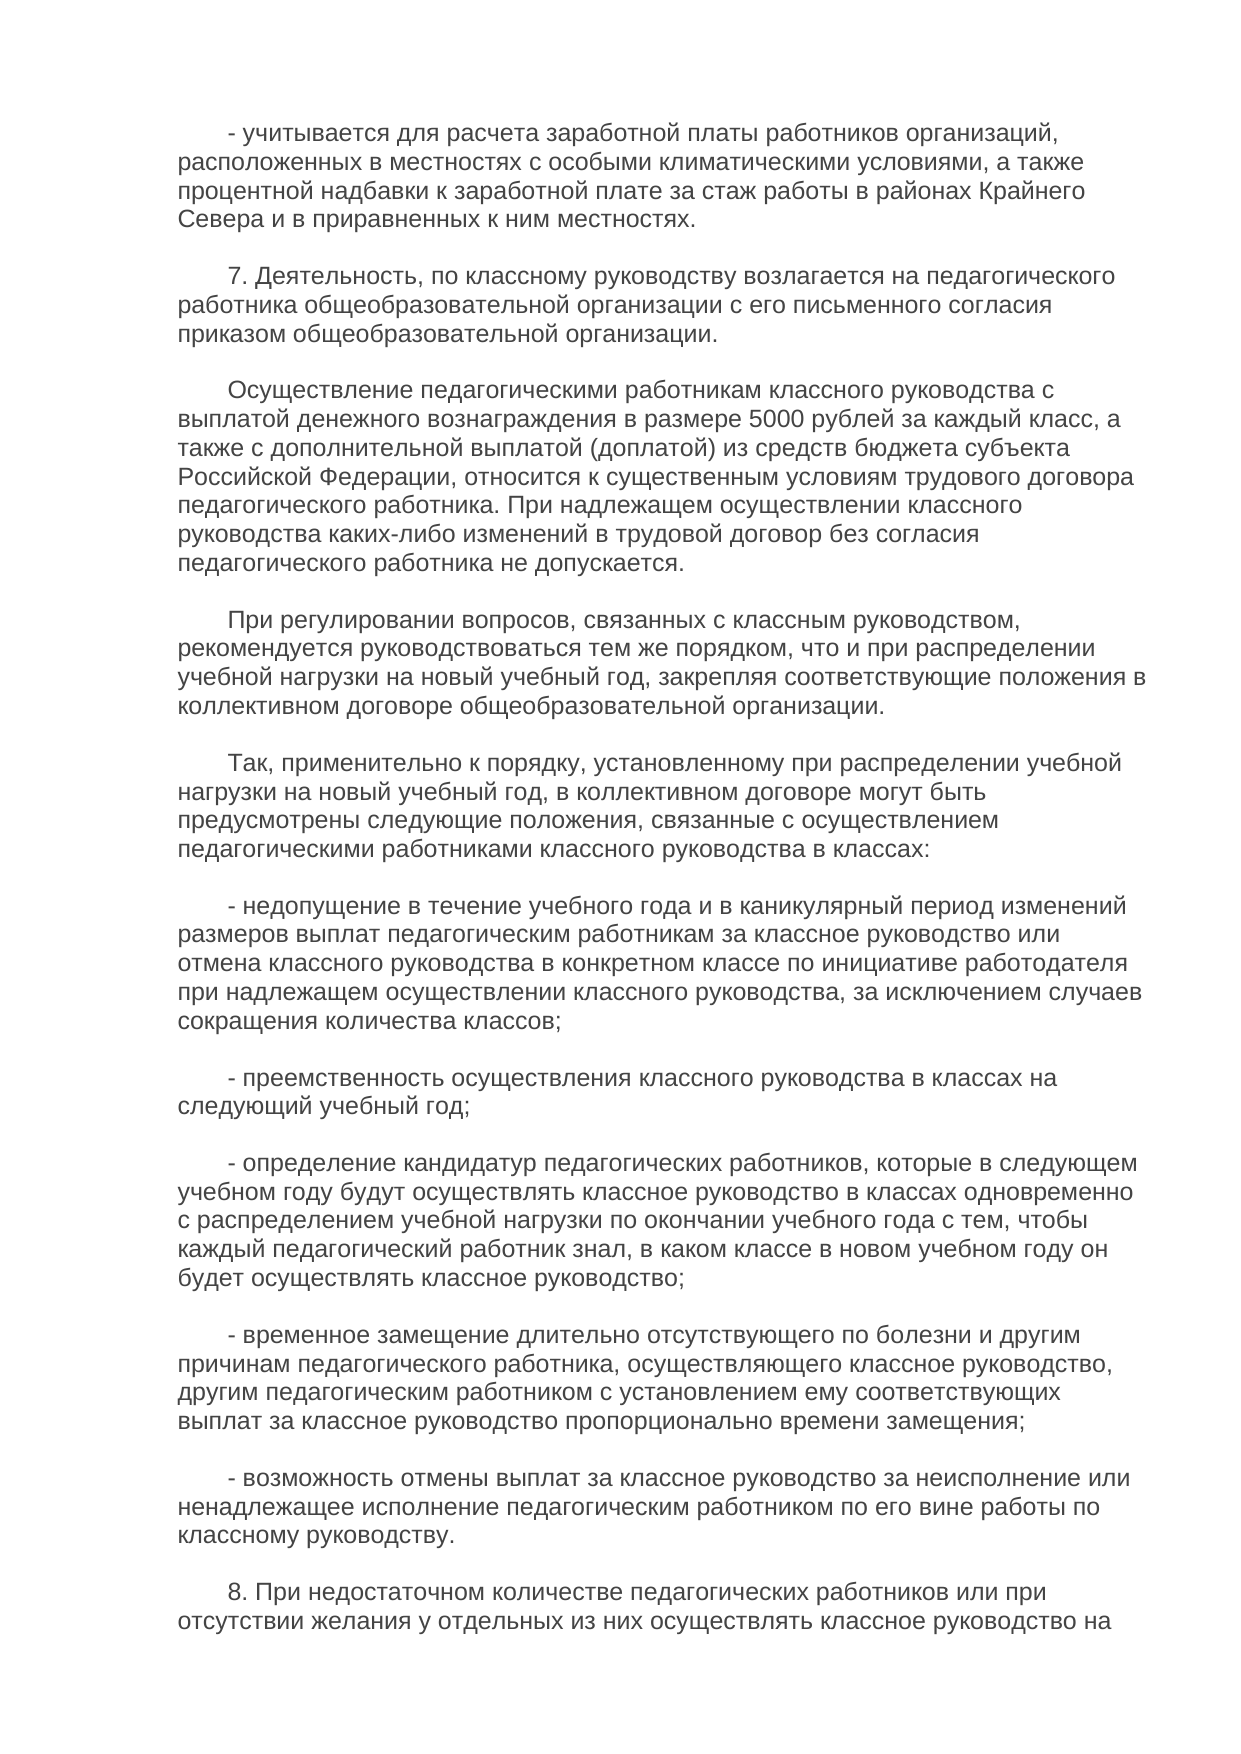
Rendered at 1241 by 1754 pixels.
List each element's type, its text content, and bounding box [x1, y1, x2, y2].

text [177, 1577, 1152, 1634]
text Осуществление педагогическими работникам классного руководства с выплатой денежного вознаграждения в размере 5000 рублей за каждый класс, а также с дополнительной выплатой (доплатой) из средств бюджета субъекта Российской Федерации, относится к существенным условиям трудового договора педагогического работника. При надлежащем осуществлении классного руководства каких-либо изменений в трудовой договор без согласия педагогического работника не допускается. [177, 375, 1152, 605]
text - недопущение в течение учебного года и в каникулярный период изменений размеров выплат педагогическим работникам за классное руководство или отмена классного руководства в конкретном классе по инициативе работодателя при надлежащем осуществлении классного руководства, за исключением случаев сокращения количества классов; [177, 891, 1152, 1062]
text Так, применительно к порядку, установленному при распределении учебной нагрузки на новый учебный год, в коллективном договоре могут быть предусмотрены следующие положения, связанные с осуществлением педагогическими работниками классного руководства в классах: [177, 748, 1152, 891]
text - возможность отмены выплат за классное руководство за неисполнение или ненадлежащее исполнение педагогическим работником по его вине работы по классному руководству. [177, 1463, 1152, 1577]
text - учитывается для расчета заработной платы работников организаций, расположенных в местностях с особыми климатическими условиями, а также процентной надбавки к заработной плате за стаж работы в районах Крайнего Севера и в приравненных к ним местностях. [177, 118, 1152, 261]
text При регулировании вопросов, связанных с классным руководством, рекомендуется руководствоваться тем же порядком, что и при распределении учебной нагрузки на новый учебный год, закрепляя соответствующие положения в коллективном договоре общеобразовательной организации. [177, 605, 1152, 748]
text - определение кандидатур педагогических работников, которые в следующем учебном году будут осуществлять классное руководство в классах одновременно с распределением учебной нагрузки по окончании учебного года с тем, чтобы каждый педагогический работник знал, в каком классе в новом учебном году он будет осуществлять классное руководство; [177, 1148, 1152, 1320]
text 7. Деятельность, по классному руководству возлагается на педагогического работника общеобразовательной организации с его письменного согласия приказом общеобразовательной организации. [177, 261, 1152, 375]
text - временное замещение длительно отсутствующего по болезни и другим причинам педагогического работника, осуществляющего классное руководство, другим педагогическим работником с установлением ему соответствующих выплат за классное руководство пропорционально времени замещения; [177, 1320, 1152, 1463]
text - преемственность осуществления классного руководства в классах на следующий учебный год; [177, 1062, 1152, 1148]
